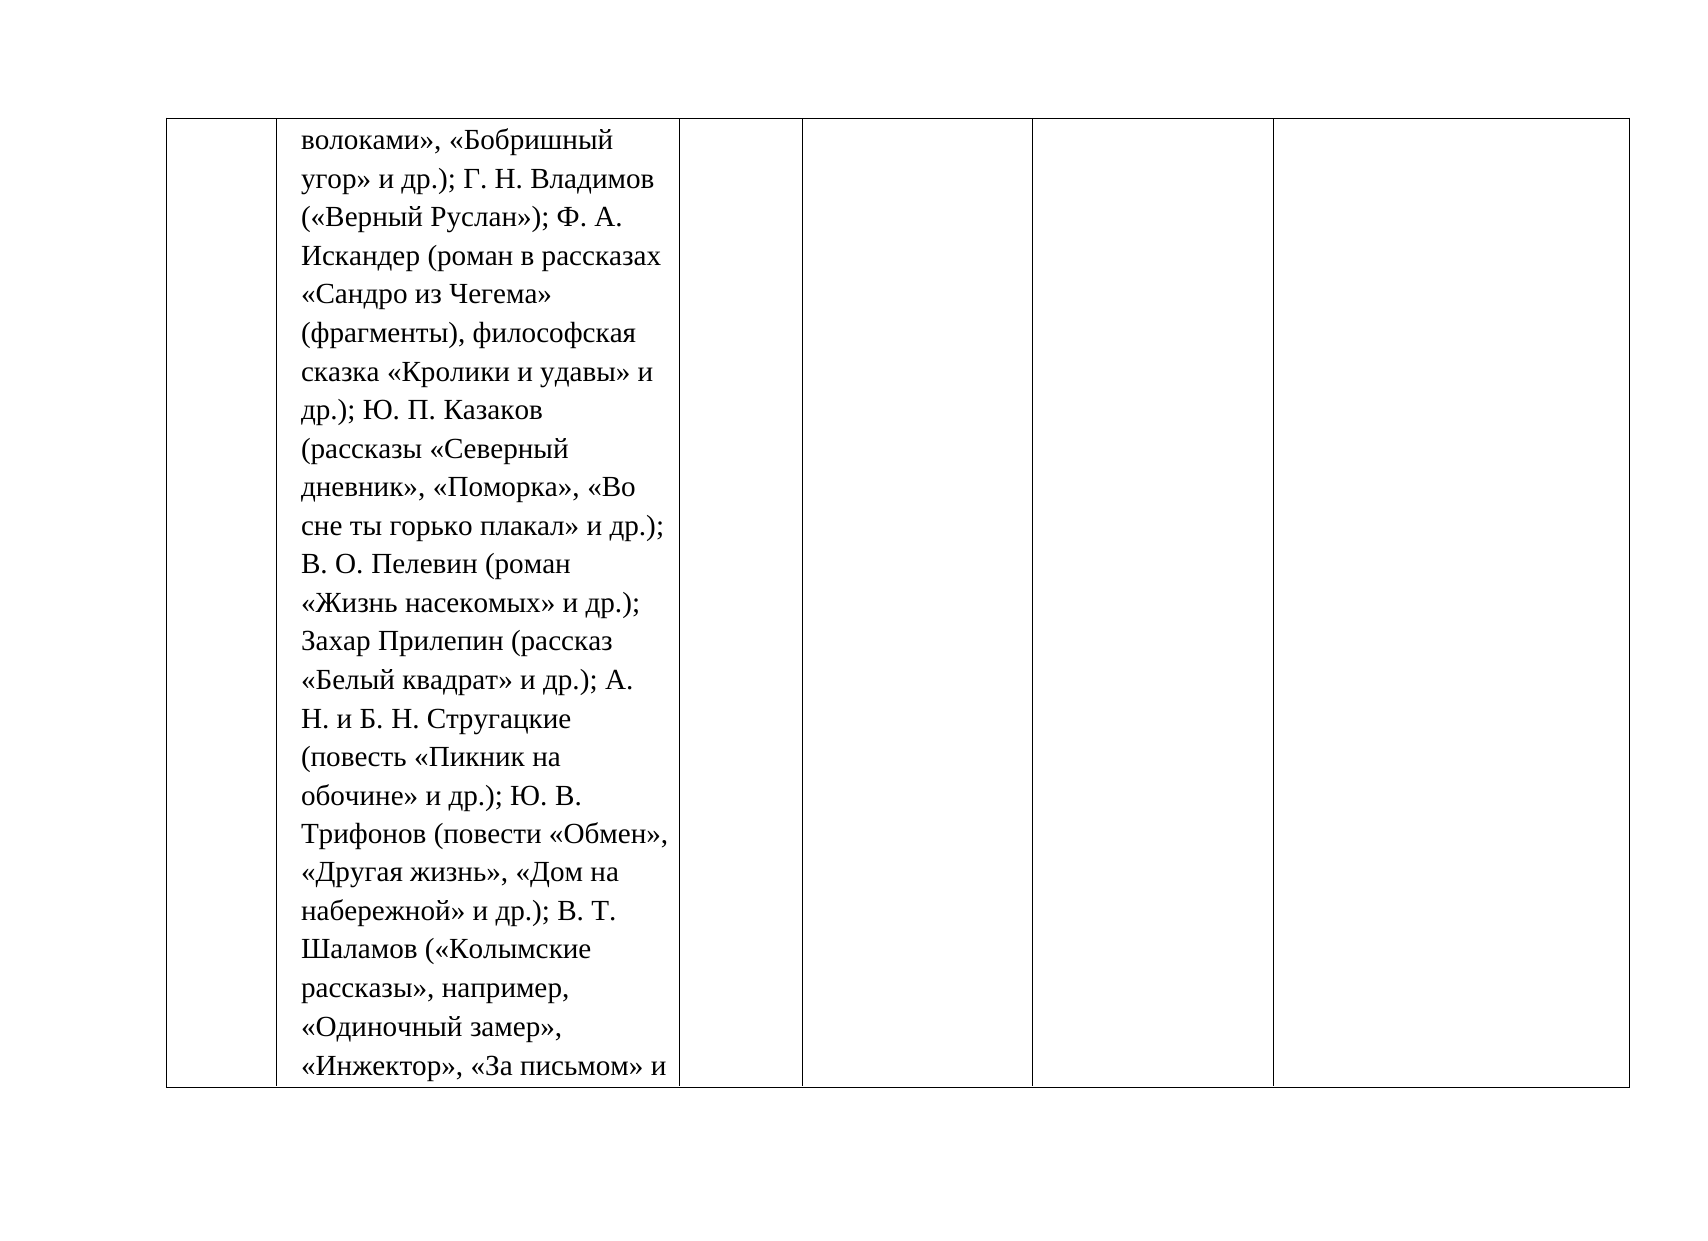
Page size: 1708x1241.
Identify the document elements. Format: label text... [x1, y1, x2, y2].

table_header [803, 119, 1032, 1086]
table_header [680, 119, 802, 1086]
table_header [167, 119, 276, 1086]
table_header [1274, 119, 1629, 1086]
table_header волоками», «Бобришный угор» и др.); Г. Н. Владимов («Верный Руслан»); Ф. А. Искандер (роман в рассказах «Сандро из Чегема» (фрагменты), философская сказка «Кролики и удавы» и др.); Ю. П. Казаков (рассказы «Северный дневник», «Поморка», «Во сне ты горько плакал» и др.); В. О. Пелевин (роман «Жизнь насекомых» и др.); Захар Прилепин (рассказ «Белый квадрат» и др.); А. Н. и Б. Н. Стругацкие (повесть «Пикник на обочине» и др.); Ю. В. Трифонов (повести «Обмен», «Другая жизнь», «Дом на набережной» и др.); В. Т. Шаламов («Колымские рассказы», например, «Одиночный замер», «Инжектор», «За письмом» и [277, 119, 679, 1086]
table_header [1033, 119, 1273, 1086]
